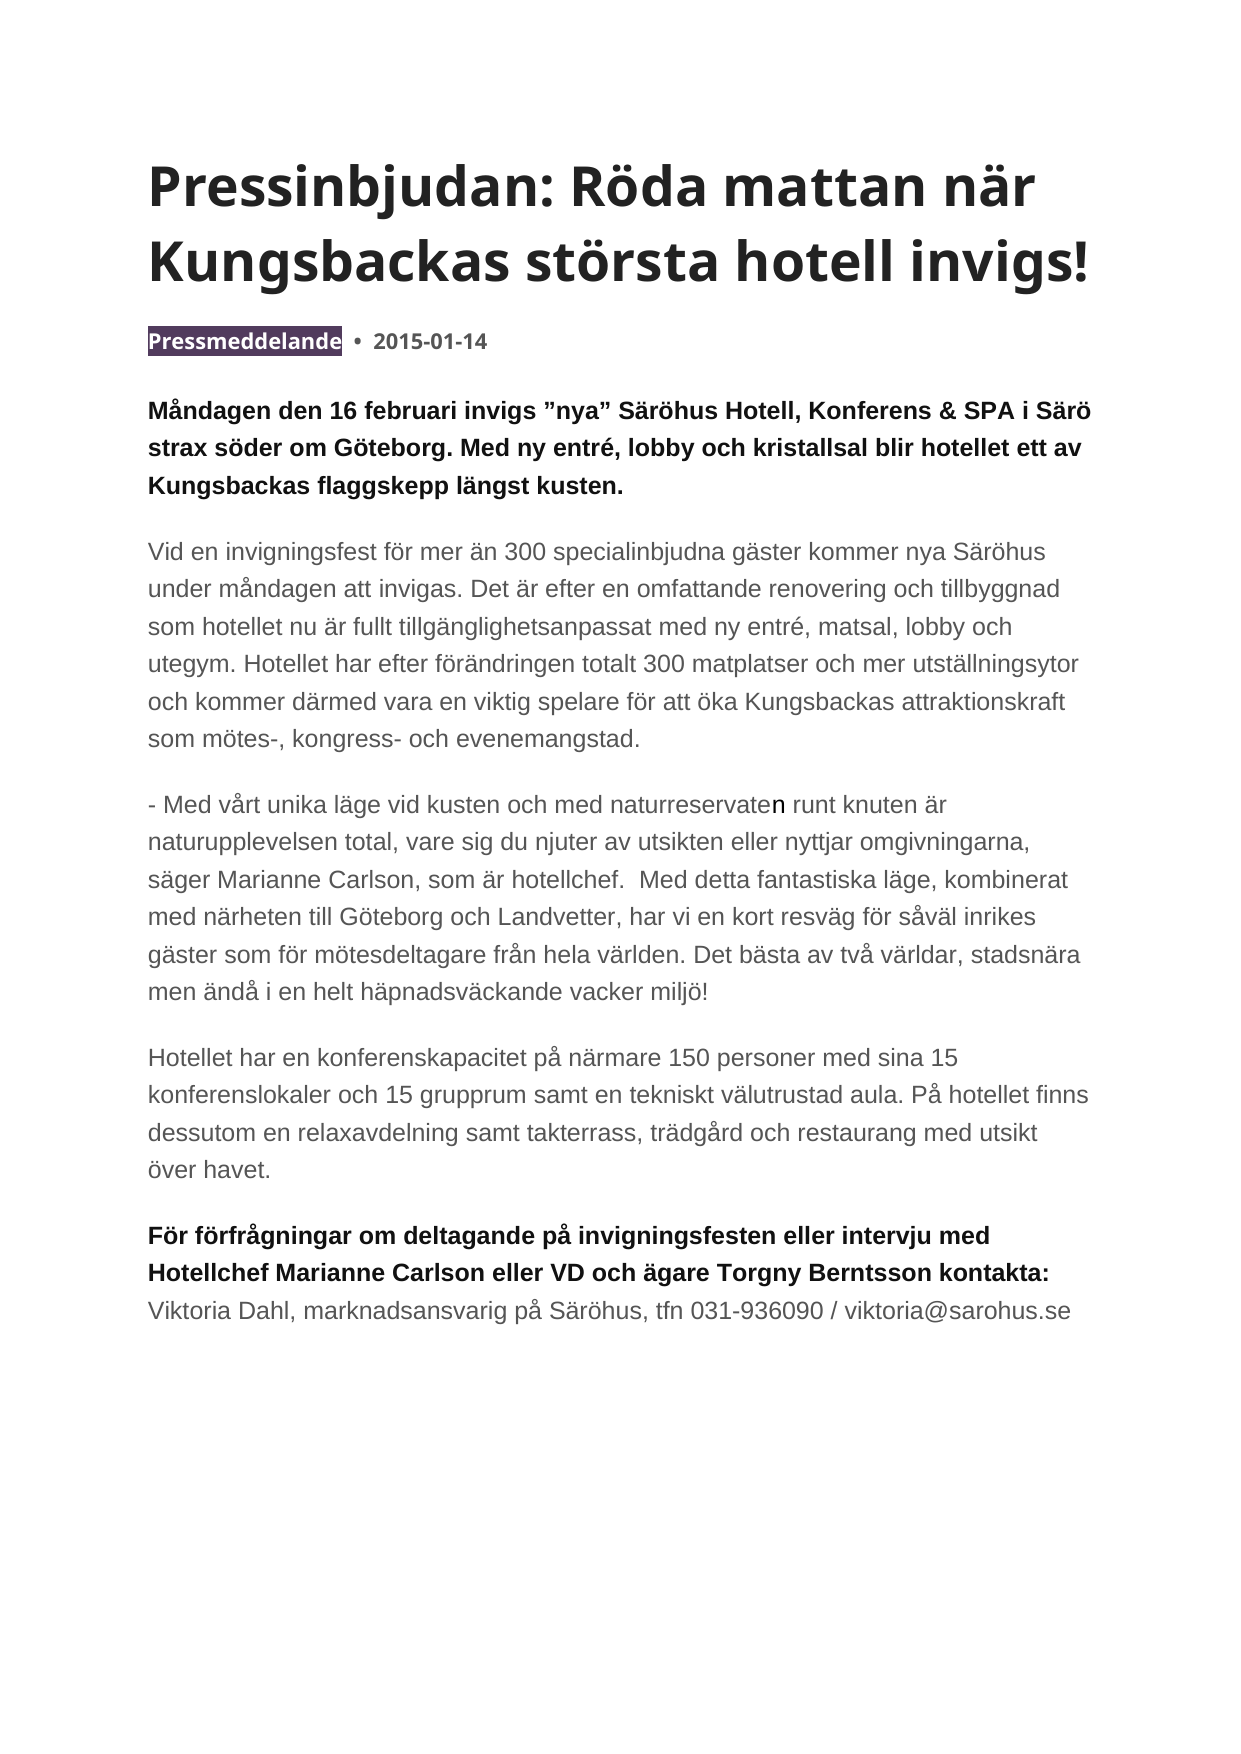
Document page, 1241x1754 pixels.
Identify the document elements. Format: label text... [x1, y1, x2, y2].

text Pressmeddelande • 2015-01-14 [342, 326, 1093, 356]
text Vid en invigningsfest för mer än 300 specialinbjudna gäster kommer nya Säröhus under måndagen att invigas. Det är efter en omfattande renovering och tillbyggnad som hotellet nu är fullt tillgänglighetsanpassat med ny entré, matsal, lobby och utegym. Hotellet har efter förändringen totalt 300 matplatser och mer utställningsytor och kommer därmed vara en viktig spelare för att öka Kungsbackas attraktionskraft som mötes-, kongress- och evenemangstad. [148, 528, 1093, 753]
text Måndagen den 16 februari invigs ”nya” Säröhus Hotell, Konferens & SPA i Särö strax söder om Göteborg. Med ny entré, lobby och kristallsal blir hotellet ett av Kungsbackas flaggskepp längst kusten. [148, 387, 1093, 500]
text - Med vårt unika läge vid kusten och med naturreservaten runt knuten är naturupplevelsen total, vare sig du njuter av utsikten eller nyttjar omgivningarna, säger Marianne Carlson, som är hotellchef. Med detta fantastiska läge, kombinerat med närheten till Göteborg och Landvetter, har vi en kort resväg för såväl inrikes gäster som för mötesdeltagare från hela världen. Det bästa av två världar, stadsnära men ändå i en helt häpnadsväckande vacker miljö! [148, 781, 1093, 1006]
text För förfrågningar om deltagande på invigningsfesten eller intervju med Hotellchef Marianne Carlson eller VD och ägare Torgny Berntsson kontakta: Viktoria Dahl, marknadsansvarig på Säröhus, tfn 031-936090 / viktoria@sarohus.se [148, 1212, 1093, 1325]
text Pressinbjudan: Röda mattan när Kungsbackas största hotell invigs! [148, 148, 1093, 298]
text Hotellet har en konferenskapacitet på närmare 150 personer med sina 15 konferenslokaler och 15 grupprum samt en tekniskt välutrustad aula. På hotellet finns dessutom en relaxavdelning samt takterrass, trädgård och restaurang med utsikt över havet. [148, 1034, 1093, 1184]
